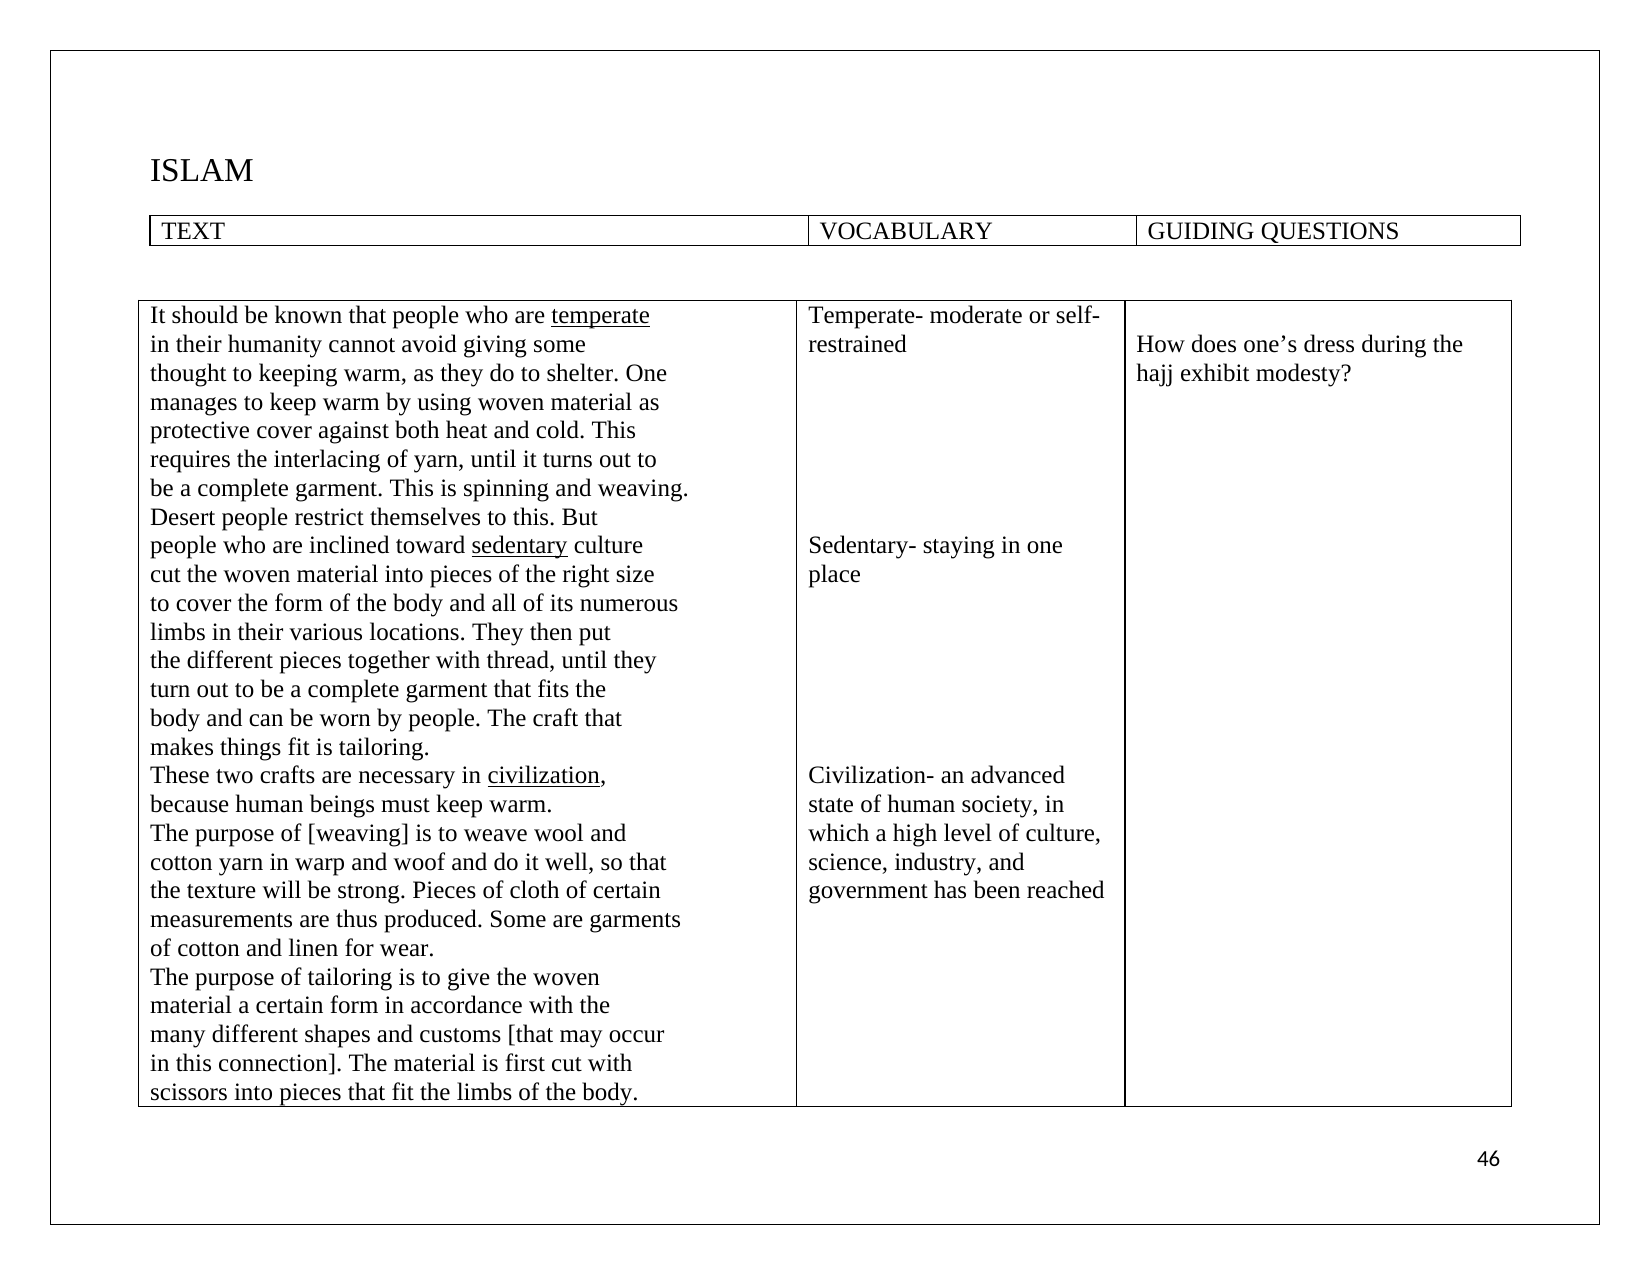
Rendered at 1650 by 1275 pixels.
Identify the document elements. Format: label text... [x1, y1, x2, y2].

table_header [1126, 301, 1511, 1106]
table_header GUIDING QUESTIONS [1137, 216, 1520, 245]
text ISLAM [150, 150, 1500, 188]
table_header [797, 301, 1124, 1106]
table_header VOCABULARY [809, 216, 1136, 245]
table_header TEXT [151, 216, 808, 245]
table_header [139, 301, 796, 1106]
